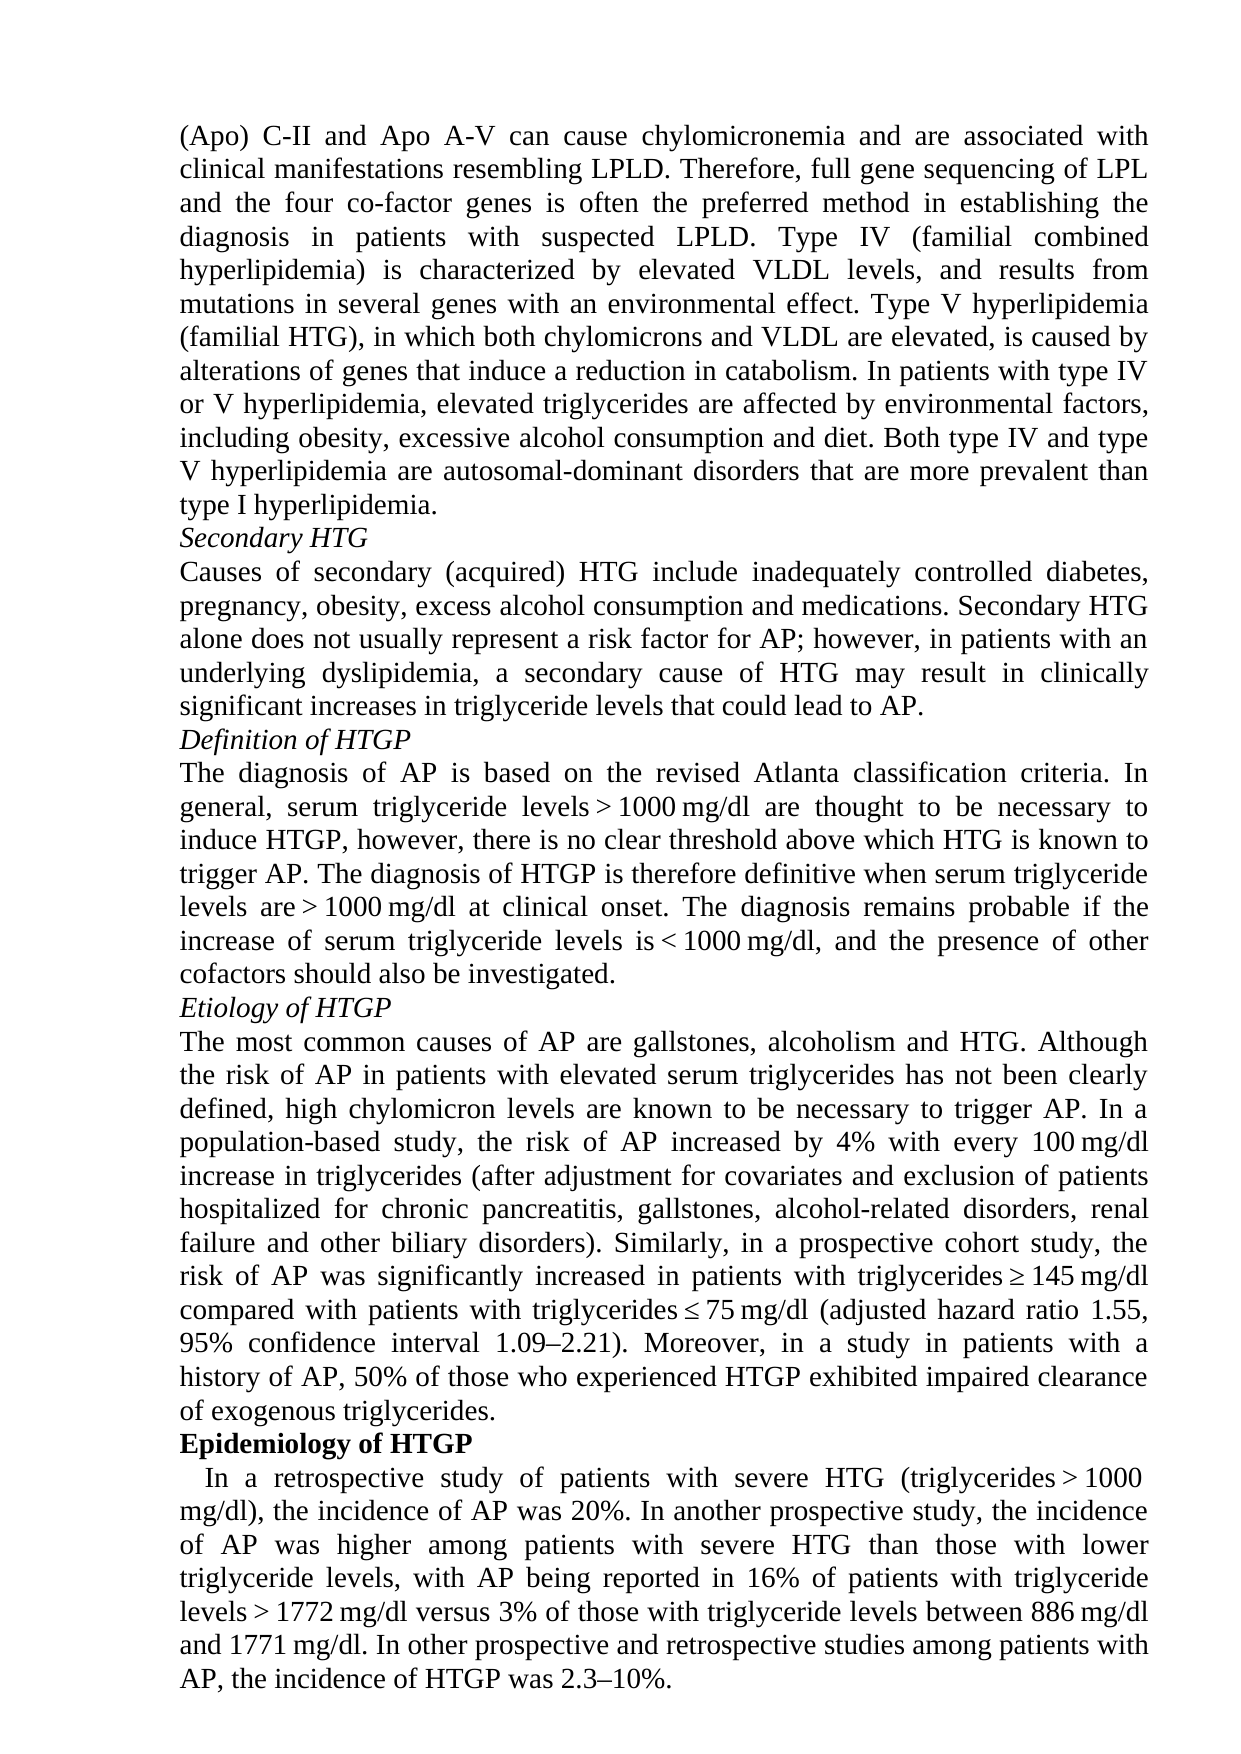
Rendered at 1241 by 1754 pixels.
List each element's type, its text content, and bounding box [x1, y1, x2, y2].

text The diagnosis of AP is based on the revised Atlanta classification criteria. In general, serum triglyceride levels > 1000 mg/dl are thought to be necessary to induce HTGP, however, there is no clear threshold above which HTG is known to trigger AP. The diagnosis of HTGP is therefore definitive when serum triglyceride levels are > 1000 mg/dl at clinical onset. The diagnosis remains probable if the increase of serum triglyceride levels is < 1000 mg/dl, and the presence of other cofactors should also be investigated. [179, 755, 1149, 990]
text Secondary HTG [179, 521, 1152, 554]
text Etiology of HTGP [179, 990, 1152, 1024]
text The most common causes of AP are gallstones, alcoholism and HTG. Although the risk of AP in patients with elevated serum triglycerides has not been clearly defined, high chylomicron levels are known to be necessary to trigger AP. In a population-based study, the risk of AP increased by 4% with every 100 mg/dl increase in triglycerides (after adjustment for covariates and exclusion of patients hospitalized for chronic pancreatitis, gallstones, alcohol-related disorders, renal failure and other biliary disorders). Similarly, in a prospective cohort study, the risk of AP was significantly increased in patients with triglycerides ≥ 145 mg/dl compared with patients with triglycerides ≤ 75 mg/dl (adjusted hazard ratio 1.55, 95% confidence interval 1.09–2.21). Moreover, in a study in patients with a history of AP, 50% of those who experienced HTGP exhibited impaired clearance of exogenous triglycerides. [179, 1024, 1149, 1426]
text Causes of secondary (acquired) HTG include inadequately controlled diabetes, pregnancy, obesity, excess alcohol consumption and medications. Secondary HTG alone does not usually represent a risk factor for AP; however, in patients with an underlying dyslipidemia, a secondary cause of HTG may result in clinically significant increases in triglyceride levels that could lead to AP. [179, 554, 1149, 722]
text In a retrospective study of patients with severe HTG (triglycerides > 1000 mg/dl), the incidence of AP was 20%. In another prospective study, the incidence of AP was higher among patients with severe HTG than those with lower triglyceride levels, with AP being reported in 16% of patients with triglyceride levels > 1772 mg/dl versus 3% of those with triglyceride levels between 886 mg/dl and 1771 mg/dl. In other prospective and retrospective studies among patients with AP, the incidence of HTGP was 2.3–10%. [179, 1460, 1149, 1694]
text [179, 118, 1149, 521]
text Definition of HTGP [179, 722, 1152, 755]
text Epidemiology of HTGP [179, 1426, 1152, 1460]
